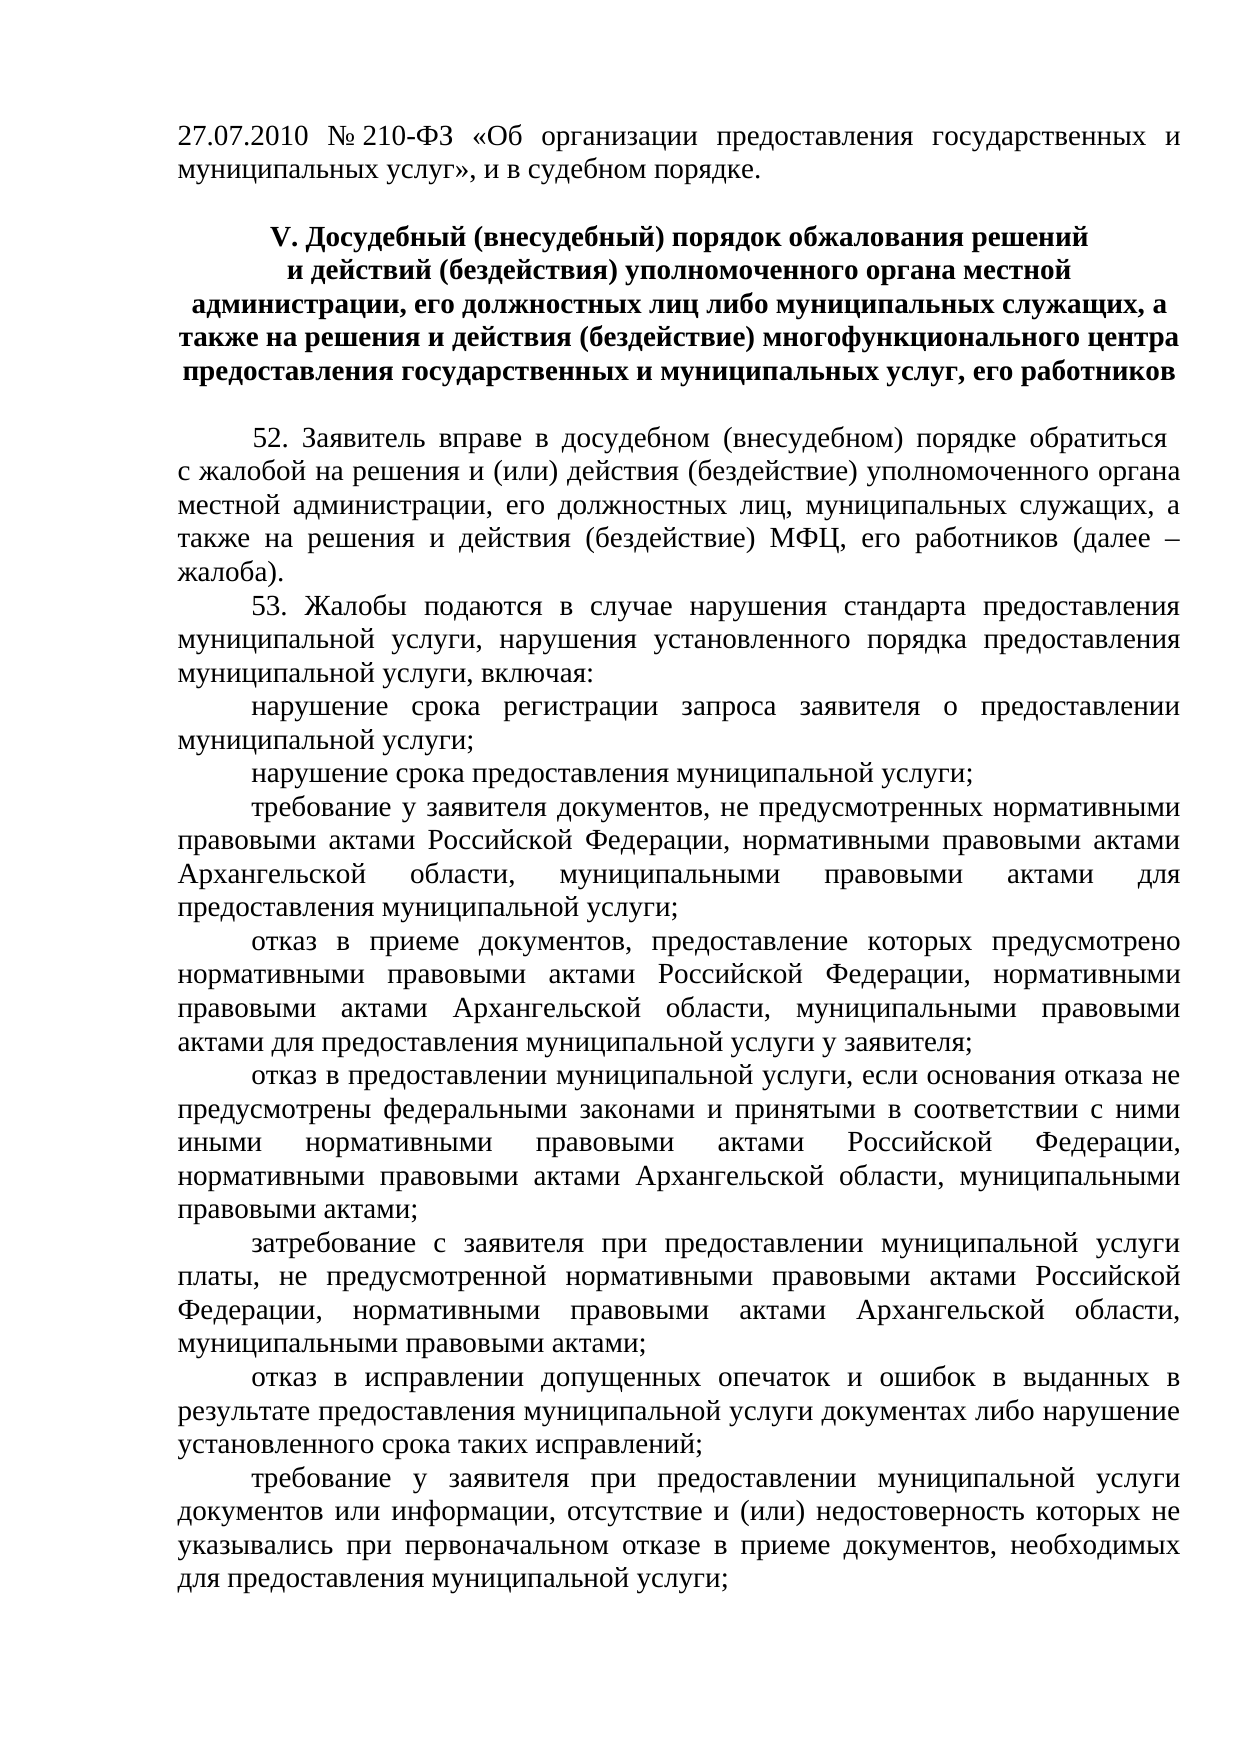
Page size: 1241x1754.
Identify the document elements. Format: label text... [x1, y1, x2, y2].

text 53. Жалобы подаются в случае нарушения стандарта предоставления муниципальной услуги, нарушения установленного порядка предоставления муниципальной услуги, включая: [177, 588, 1181, 688]
text затребование с заявителя при предоставлении муниципальной услуги платы, не предусмотренной нормативными правовыми актами Российской Федерации, нормативными правовыми актами Архангельской области, муниципальными правовыми актами; [177, 1225, 1181, 1359]
text V. Досудебный (внесудебный) порядок обжалования решений [177, 219, 1181, 252]
text отказ в приеме документов, предоставление которых предусмотрено нормативными правовыми актами Российской Федерации, нормативными правовыми актами Архангельской области, муниципальными правовыми актами для предоставления муниципальной услуги у заявителя; [177, 923, 1181, 1057]
text 52. Заявитель вправе в досудебном (внесудебном) порядке обратиться с жалобой на решения и (или) действия (бездействие) уполномоченного органа местной администрации, его должностных лиц, муниципальных служащих, а также на решения и действия (бездействие) МФЦ, его работников (далее – жалоба). [177, 420, 1181, 588]
text и действий (бездействия) уполномоченного органа местной администрации, его должностных лиц либо муниципальных служащих, а также на решения и действия (бездействие) многофункционального центра предоставления государственных и муниципальных услуг, его работников [177, 252, 1181, 386]
text нарушение срока предоставления муниципальной услуги; [177, 755, 1181, 789]
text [177, 118, 1181, 185]
text требование у заявителя документов, не предусмотренных нормативными правовыми актами Российской Федерации, нормативными правовыми актами Архангельской области, муниципальными правовыми актами для предоставления муниципальной услуги; [177, 789, 1181, 923]
text отказ в предоставлении муниципальной услуги, если основания отказа не предусмотрены федеральными законами и принятыми в соответствии с ними иными нормативными правовыми актами Российской Федерации, нормативными правовыми актами Архангельской области, муниципальными правовыми актами; [177, 1057, 1181, 1225]
text нарушение срока регистрации запроса заявителя о предоставлении муниципальной услуги; [177, 688, 1181, 755]
text требование у заявителя при предоставлении муниципальной услуги документов или информации, отсутствие и (или) недостоверность которых не указывались при первоначальном отказе в приеме документов, необходимых для предоставления муниципальной услуги; [177, 1460, 1181, 1594]
text отказ в исправлении допущенных опечаток и ошибок в выданных в результате предоставления муниципальной услуги документах либо нарушение установленного срока таких исправлений; [177, 1359, 1181, 1460]
